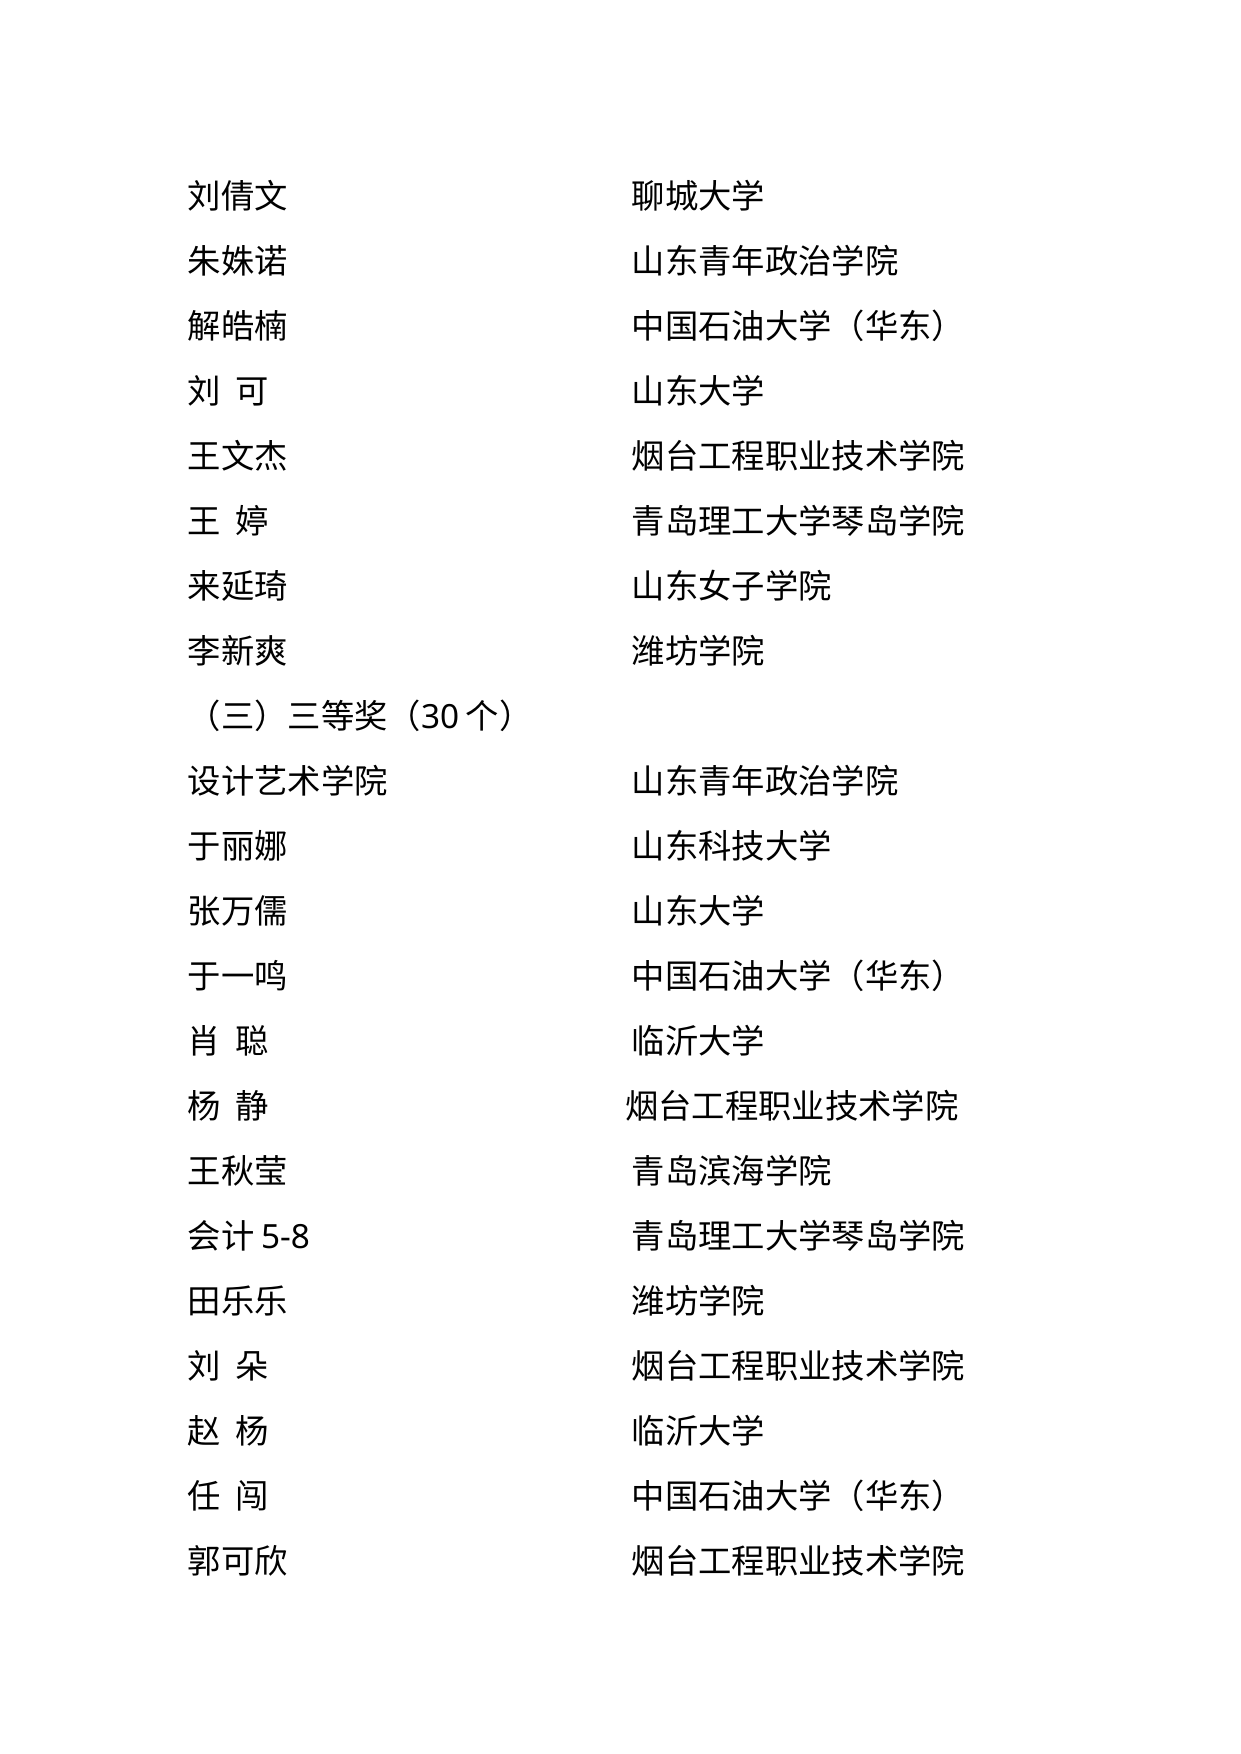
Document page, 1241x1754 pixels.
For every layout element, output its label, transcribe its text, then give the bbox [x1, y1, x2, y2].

text 会计5-8 青岛理工大学琴岛学院 [187, 1202, 1053, 1267]
text 杨 静 烟台工程职业技术学院 [187, 1072, 1053, 1137]
text 朱姝诺 山东青年政治学院 [187, 227, 1053, 292]
text 肖 聪 临沂大学 [187, 1007, 1053, 1072]
text 刘 可 山东大学 [187, 357, 1053, 422]
text 王文杰 烟台工程职业技术学院 [187, 422, 1053, 487]
text 王秋莹 青岛滨海学院 [187, 1137, 1053, 1202]
text 解皓楠 中国石油大学（华东） [187, 292, 1053, 357]
text 来延琦 山东女子学院 [187, 552, 1053, 617]
text 设计艺术学院 山东青年政治学院 [187, 747, 1053, 812]
text （三）三等奖（30个） [187, 682, 1053, 747]
text 李新爽 潍坊学院 [187, 617, 1053, 682]
text 刘 朵 烟台工程职业技术学院 [187, 1332, 1053, 1397]
text 刘倩文 聊城大学 [187, 162, 1053, 227]
text 赵 杨 临沂大学 [187, 1397, 1053, 1462]
text 于一鸣 中国石油大学（华东） [187, 942, 1053, 1007]
text 张万儒 山东大学 [187, 877, 1053, 942]
text 于丽娜 山东科技大学 [187, 812, 1053, 877]
text 田乐乐 潍坊学院 [187, 1267, 1053, 1332]
text 王 婷 青岛理工大学琴岛学院 [187, 487, 1053, 552]
text 任 闯 中国石油大学（华东） [187, 1462, 1053, 1527]
text 郭可欣 烟台工程职业技术学院 [187, 1527, 1053, 1592]
